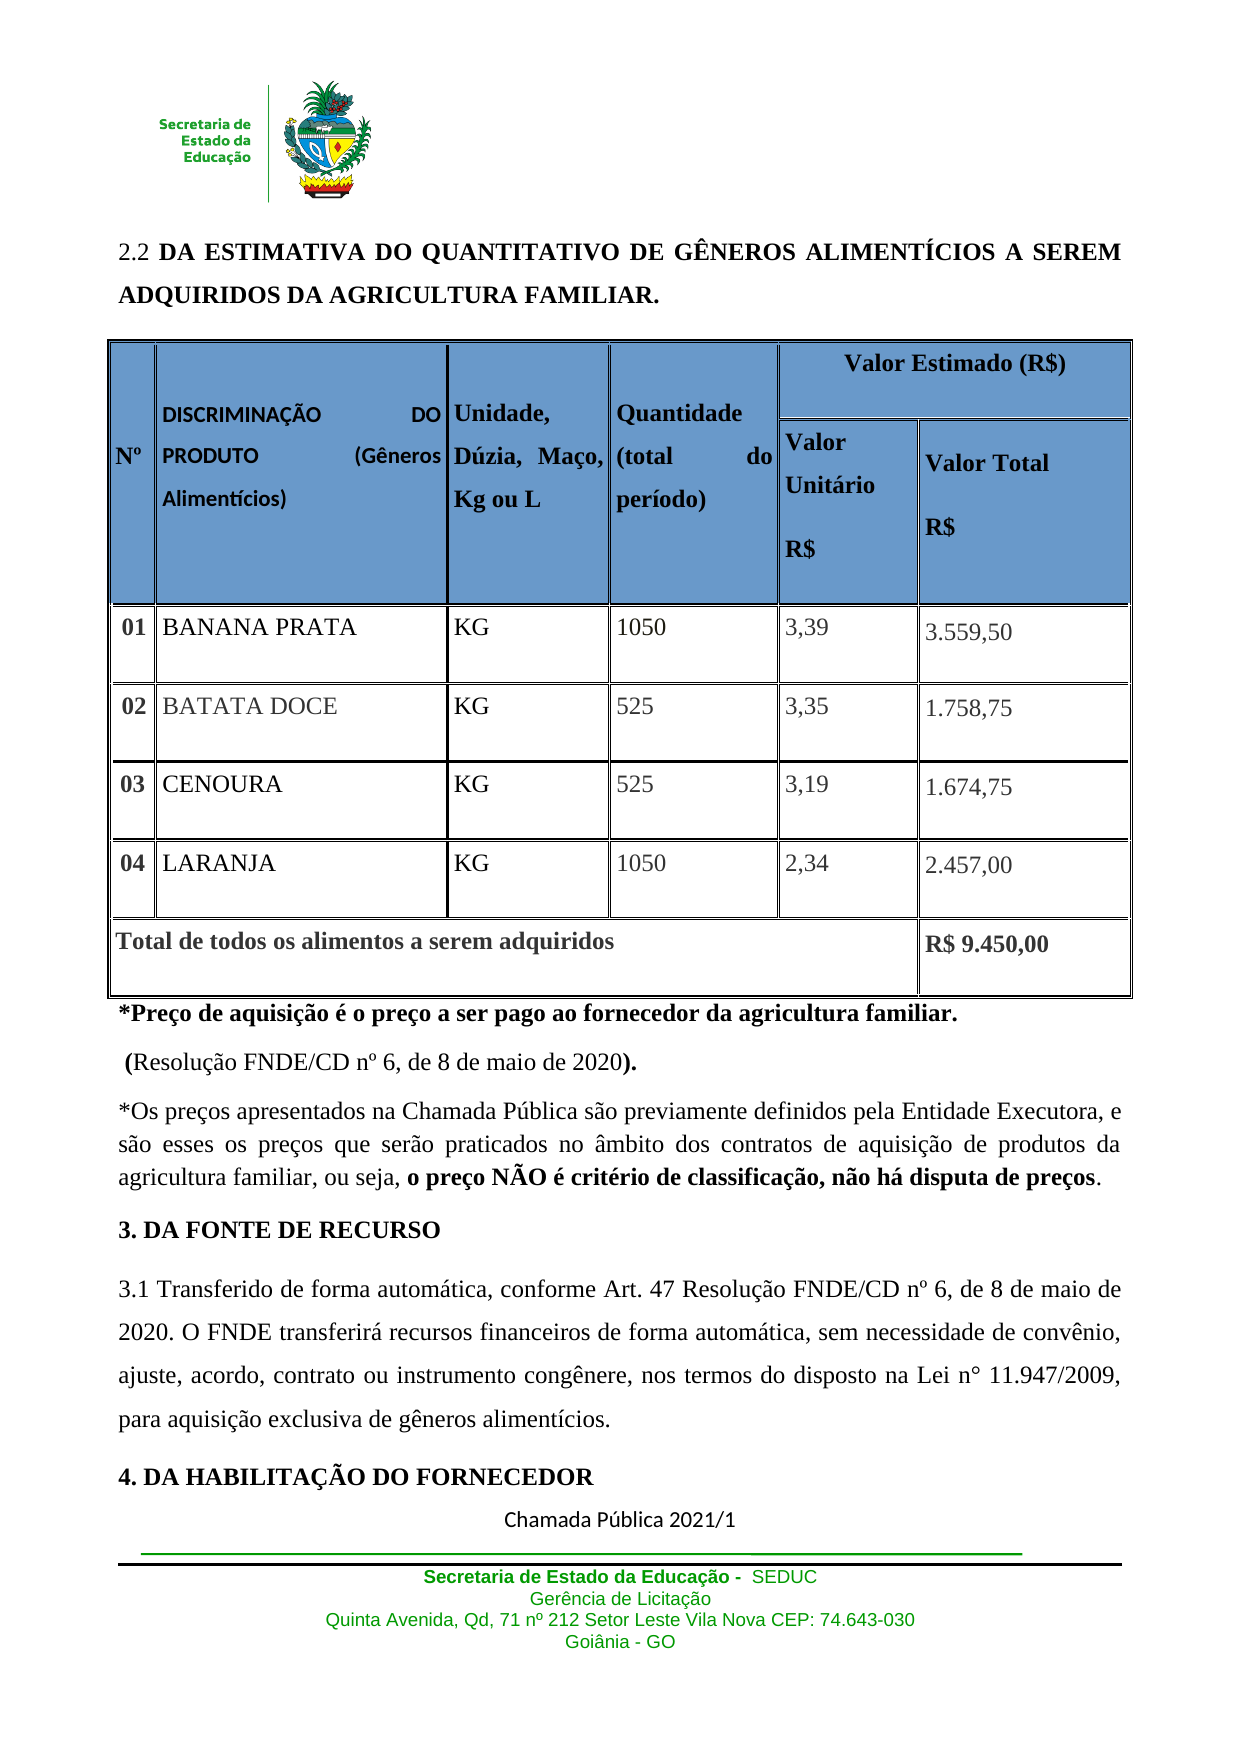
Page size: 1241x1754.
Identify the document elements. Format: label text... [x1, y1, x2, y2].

table_cell Total de todos os alimentos a serem adquiridos [109, 917, 918, 995]
table_cell Valor Unitário R$ [780, 421, 917, 603]
text 3.1 Transferido de forma automática, conforme Art. 47 Resolução FNDE/CD nº 6, de 8 de maio de 2020. O FNDE transferirá recursos financeiros de forma automática, sem necessidade de convênio, ajuste, acordo, contrato ou instrumento congênere, nos termos do disposto na Lei n° 11.947/2009, para aquisição exclusiva de gêneros alimentícios. [118, 1274, 1122, 1432]
table_cell 3,19 [780, 763, 917, 838]
table_cell KG [449, 685, 608, 760]
table_header DISCRIMINAÇÃO DO PRODUTO (Gêneros Alimentícios) [156, 343, 447, 603]
table_cell 02 [111, 681, 154, 760]
table_cell 525 [611, 685, 777, 760]
table_cell 2.457,00 [920, 838, 1130, 917]
table_cell 3.559,50 [920, 603, 1130, 681]
picture [118, 73, 412, 210]
table_header Valor Estimado (R$) [779, 343, 1130, 417]
table_cell 1.674,75 [920, 760, 1130, 838]
text *Os preços apresentados na Chamada Pública são previamente definidos pela Entidade Executora, e são esses os preços que serão praticados no âmbito dos contratos de aquisição de produtos da agricultura familiar, ou seja, o preço NÃO é critério de classificação, não há disputa de preços. [118, 1096, 1122, 1191]
table_header Unidade, Dúzia, Maço, Kg ou L [447, 343, 610, 603]
text 3. DA FONTE DE RECURSO [118, 1216, 1122, 1244]
table_header Nº [111, 343, 156, 603]
table_cell BANANA PRATA [157, 607, 446, 681]
text *Preço de aquisição é o preço a ser pago ao fornecedor da agricultura familiar. [118, 999, 1122, 1027]
table_cell BATATA DOCE [157, 685, 446, 760]
table_cell KG [449, 763, 608, 838]
table_cell 1050 [611, 842, 777, 917]
table_cell 03 [111, 760, 154, 838]
table_cell 1050 [611, 607, 777, 681]
table_cell 3,39 [780, 607, 917, 681]
table_cell 01 [111, 603, 154, 681]
table_cell CENOURA [157, 763, 446, 838]
table_header Quantidade (total do período) [610, 343, 779, 603]
table_cell KG [449, 842, 608, 917]
table_cell 525 [611, 763, 777, 838]
text (Resolução FNDE/CD nº 6, de 8 de maio de 2020). [118, 1047, 1122, 1076]
table_cell 2,34 [780, 842, 917, 917]
text 4. DA HABILITAÇÃO DO FORNECEDOR [118, 1462, 1122, 1491]
table_cell LARANJA [157, 842, 446, 917]
table_cell Valor Total R$ [920, 418, 1130, 603]
table_cell KG [449, 607, 608, 681]
table_cell 3,35 [780, 685, 917, 760]
table_cell 1.758,75 [920, 681, 1130, 760]
table_cell R$ 9.450,00 [919, 917, 1131, 995]
text 2.2 DA ESTIMATIVA DO QUANTITATIVO DE GÊNEROS ALIMENTÍCIOS A SEREM ADQUIRIDOS DA AGRICULTURA FAMILIAR. [118, 237, 1122, 309]
table_cell 04 [111, 838, 154, 917]
